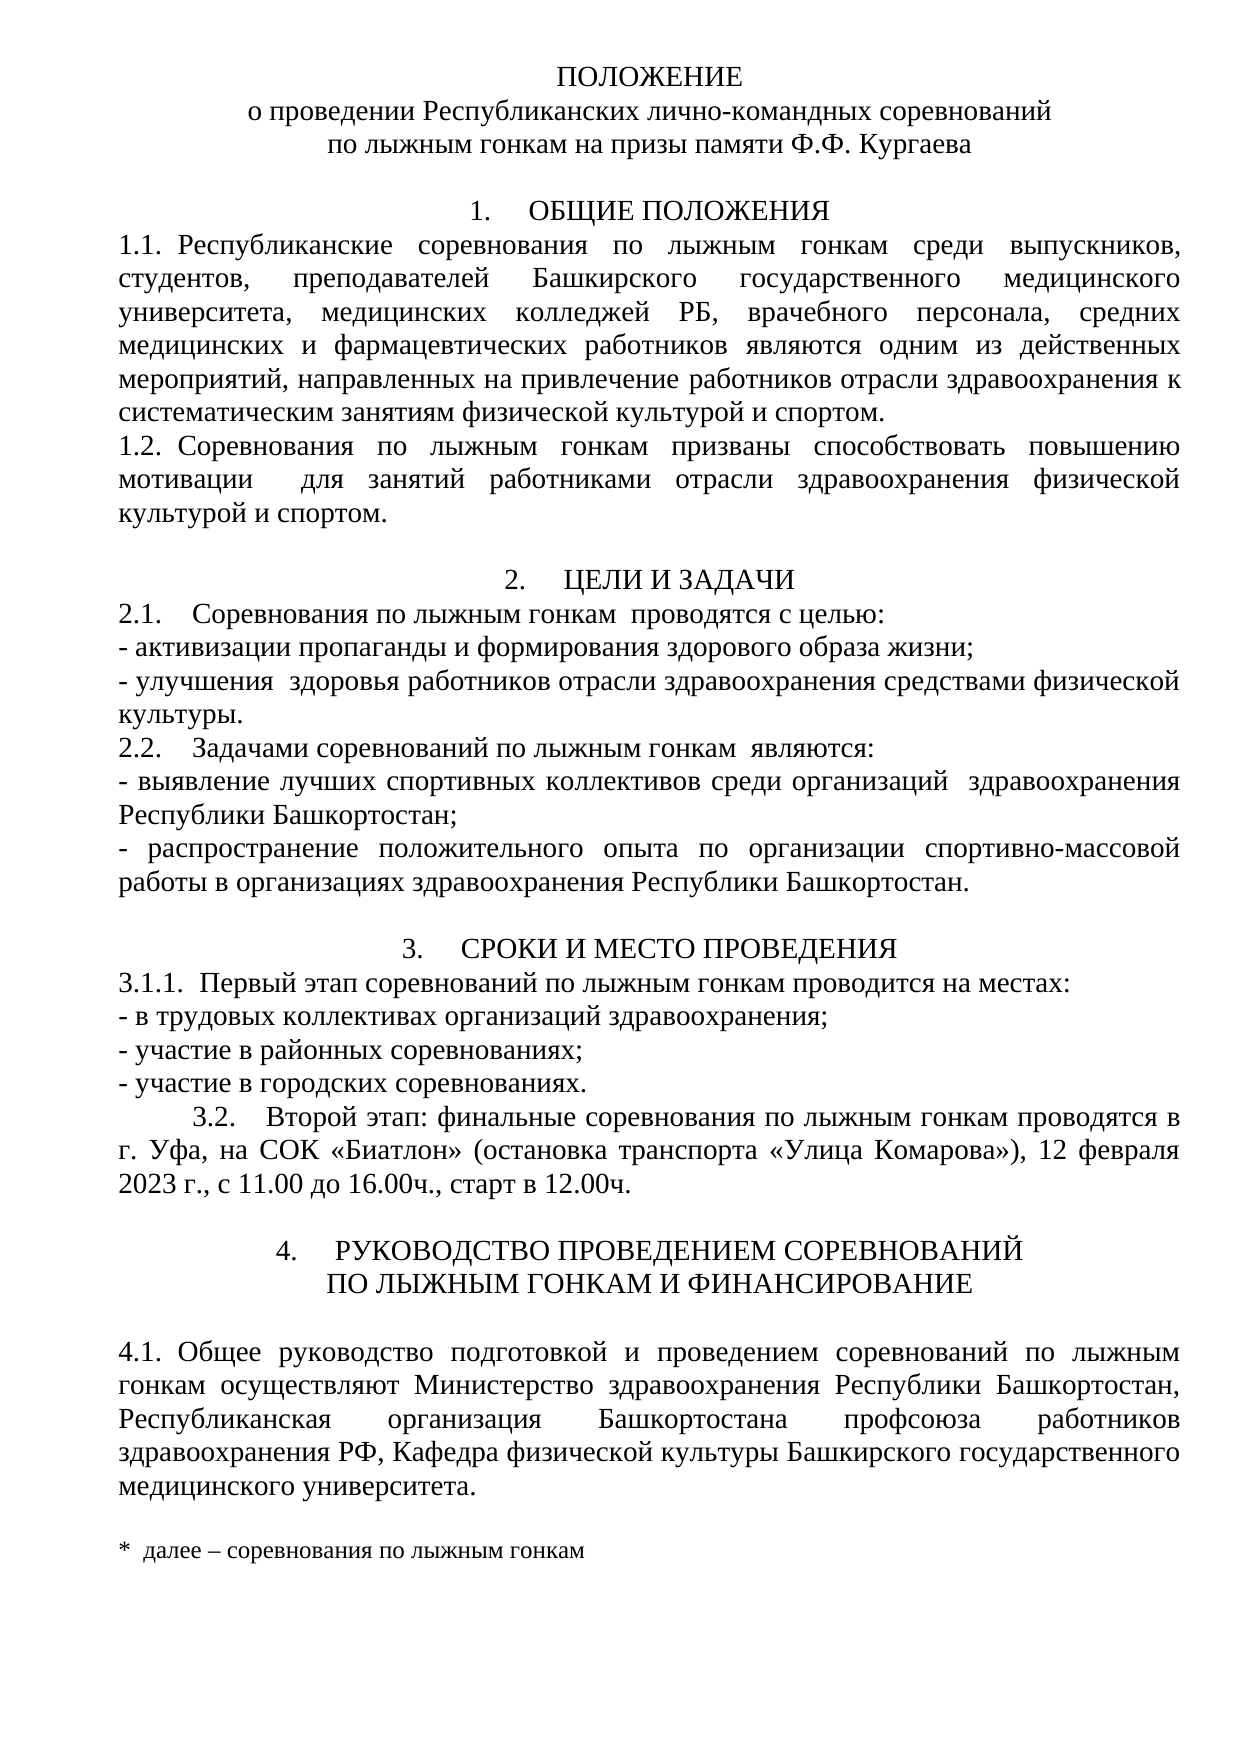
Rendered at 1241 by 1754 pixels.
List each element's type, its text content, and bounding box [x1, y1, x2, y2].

list ОБЩИЕ ПОЛОЖЕНИЯ [118, 193, 1181, 227]
text 2.1. Соревнования по лыжным гонкам проводятся с целью: [118, 596, 1181, 629]
list ЦЕЛИ И ЗАДАЧИ [118, 562, 1181, 596]
text - распространение положительного опыта по организации спортивно-массовой работы в организациях здравоохранения Республики Башкортостан. [118, 831, 1181, 898]
text 3.2. Второй этап: финальные соревнования по лыжным гонкам проводятся в г. Уфа, на СОК «Биатлон» (остановка транспорта «Улица Комарова»), 12 февраля 2023 г., с 11.00 до 16.00ч., старт в 12.00ч. [118, 1099, 1181, 1199]
text ПО ЛЫЖНЫМ ГОНКАМ И ФИНАНСИРОВАНИЕ [118, 1267, 1181, 1300]
text - участие в городских соревнованиях. [118, 1065, 1181, 1099]
list Общее руководство подготовкой и проведением соревнований по лыжным гонкам осуществляют Министерство здравоохранения Республики Башкортостан, Республиканская организация Башкортостана профсоюза работников здравоохранения РФ, Кафедра физической культуры Башкирского государственного медицинского университета. [118, 1334, 1181, 1501]
text * далее – соревнования по лыжным гонкам [118, 1535, 1181, 1564]
text 1.1. Республиканские соревнования по лыжным гонкам среди выпускников, студентов, преподавателей Башкирского государственного медицинского университета, медицинских колледжей РБ, врачебного персонала, средних медицинских и фармацевтических работников являются одним из действенных мероприятий, направленных на привлечение работников отрасли здравоохранения к систематическим занятиям физической культурой и спортом. [118, 227, 1181, 428]
text - выявление лучших спортивных коллективов среди организаций здравоохранения Республики Башкортостан; [118, 763, 1181, 831]
subtitle по лыжным гонкам на призы памяти Ф.Ф. Кургаева [118, 126, 1181, 160]
text 2.2. Задачами соревнований по лыжным гонкам являются: [118, 730, 1181, 763]
list СРОКИ И МЕСТО ПРОВЕДЕНИЯ [118, 931, 1181, 965]
text - в трудовых коллективах организаций здравоохранения; [118, 998, 1181, 1032]
subtitle о проведении Республиканских лично-командных соревнований [118, 93, 1181, 126]
text 1.2. Соревнования по лыжным гонкам призваны способствовать повышению мотивации для занятий работниками отрасли здравоохранения физической культурой и спортом. [118, 428, 1181, 529]
text - активизации пропаганды и формирования здорового образа жизни; [118, 629, 1181, 663]
list РУКОВОДСТВО ПРОВЕДЕНИЕМ СОРЕВНОВАНИЙ [118, 1233, 1181, 1267]
subtitle ПОЛОЖЕНИЕ [118, 59, 1181, 93]
list Первый этап соревнований по лыжным гонкам проводится на местах: [118, 965, 1181, 998]
text - участие в районных соревнованиях; [118, 1032, 1181, 1065]
text - улучшения здоровья работников отрасли здравоохранения средствами физической культуры. [118, 663, 1181, 730]
